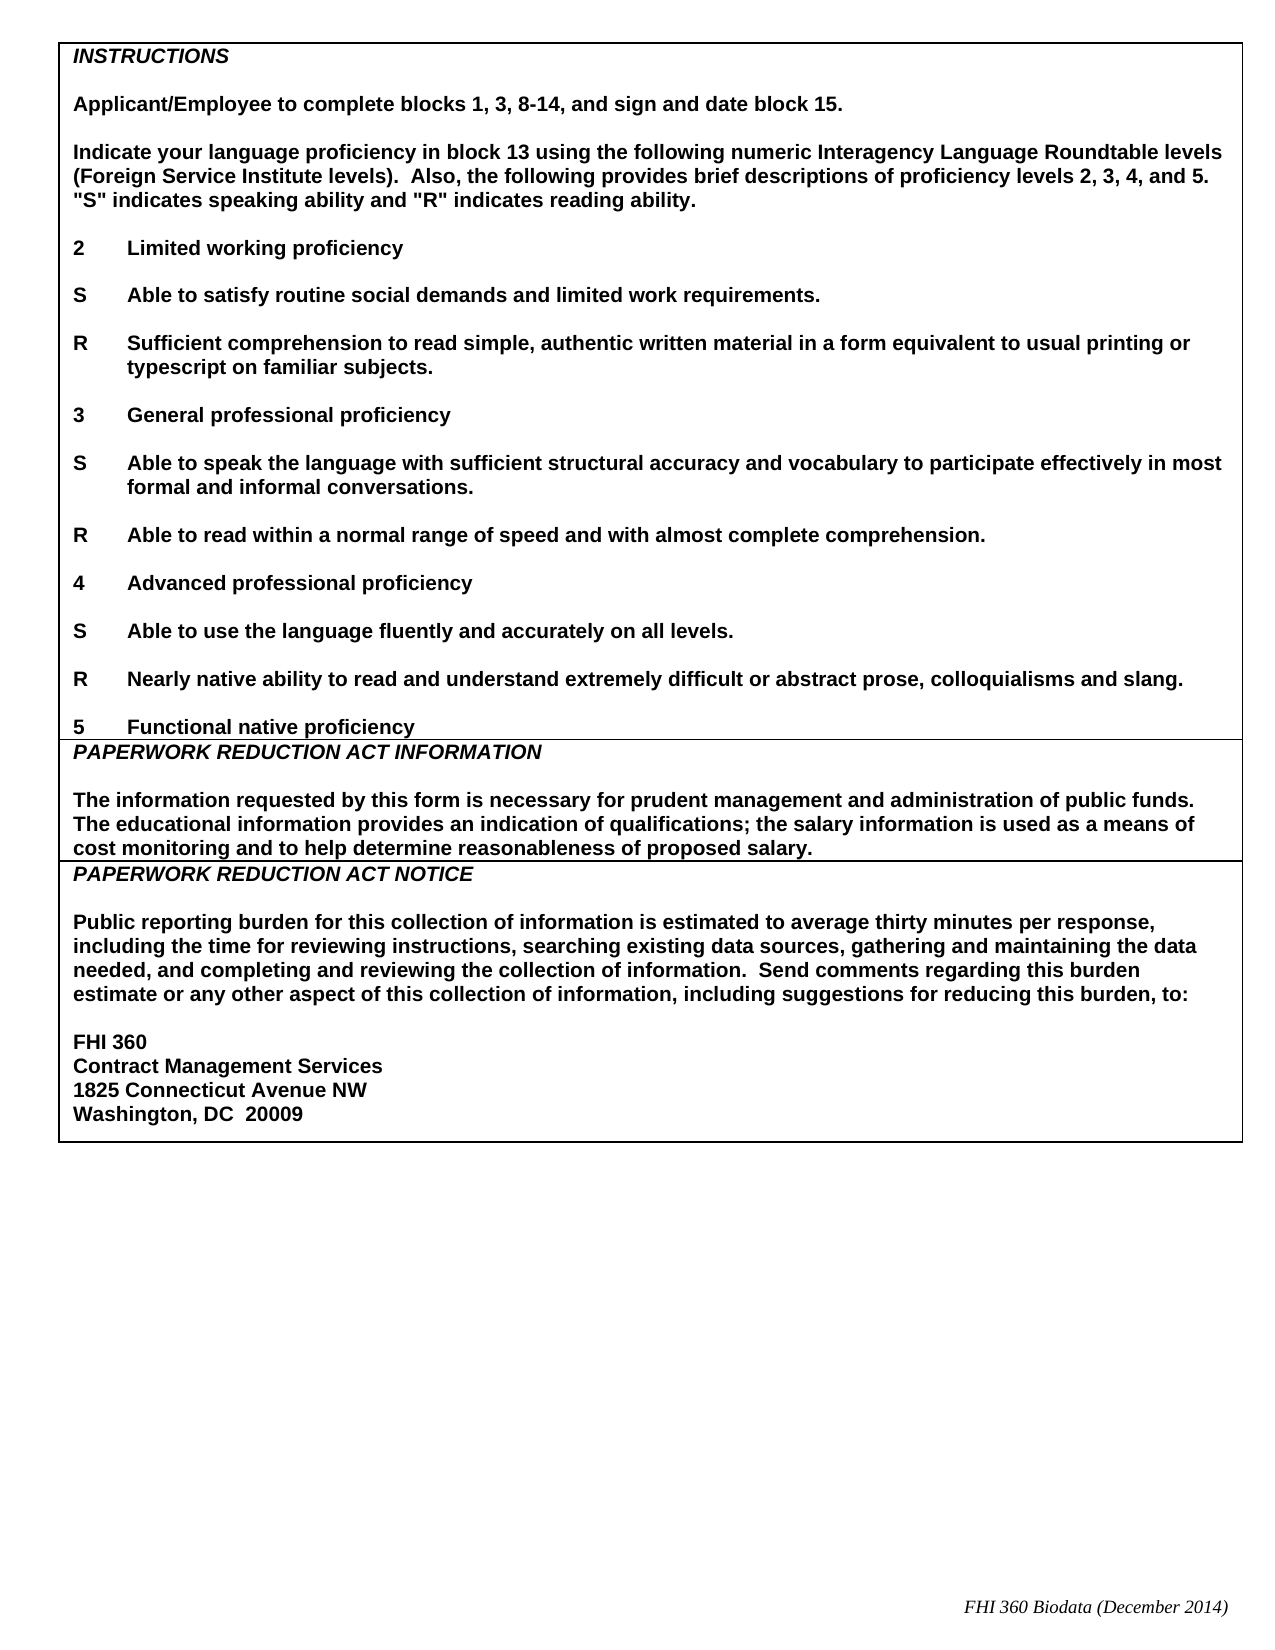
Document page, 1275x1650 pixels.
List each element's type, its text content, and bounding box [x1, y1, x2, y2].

table_cell PAPERWORK REDUCTION ACT INFORMATION The information requested by this form is necessary for prudent management and administration of public funds. The educational information provides an indication of qualifications; the salary information is used as a means of cost monitoring and to help determine reasonableness of proposed salary. [60, 740, 1242, 860]
table_header INSTRUCTIONS Applicant/Employee to complete blocks 1, 3, 8-14, and sign and date block 15. Indicate your language proficiency in block 13 using the following numeric Interagency Language Roundtable levels (Foreign Service Institute levels). Also, the following provides brief descriptions of proficiency levels 2, 3, 4, and 5. "S" indicates speaking ability and "R" indicates reading ability. 2 Limited working proficiency S Able to satisfy routine social demands and limited work requirements. R Sufficient comprehension to read simple, authentic written material in a form equivalent to usual printing or typescript on familiar subjects. 3 General professional proficiency S Able to speak the language with sufficient structural accuracy and vocabulary to participate effectively in most formal and informal conversations. R Able to read within a normal range of speed and with almost complete comprehension. 4 Advanced professional proficiency S Able to use the language fluently and accurately on all levels. R Nearly native ability to read and understand extremely difficult or abstract prose, colloquialisms and slang. 5 Functional native proficiency [60, 44, 1242, 738]
table_cell PAPERWORK REDUCTION ACT NOTICE Public reporting burden for this collection of information is estimated to average thirty minutes per response, including the time for reviewing instructions, searching existing data sources, gathering and maintaining the data needed, and completing and reviewing the collection of information. Send comments regarding this burden estimate or any other aspect of this collection of information, including suggestions for reducing this burden, to: FHI 360 Contract Management Services 1825 Connecticut Avenue NW Washington, DC 20009 [60, 862, 1242, 1141]
